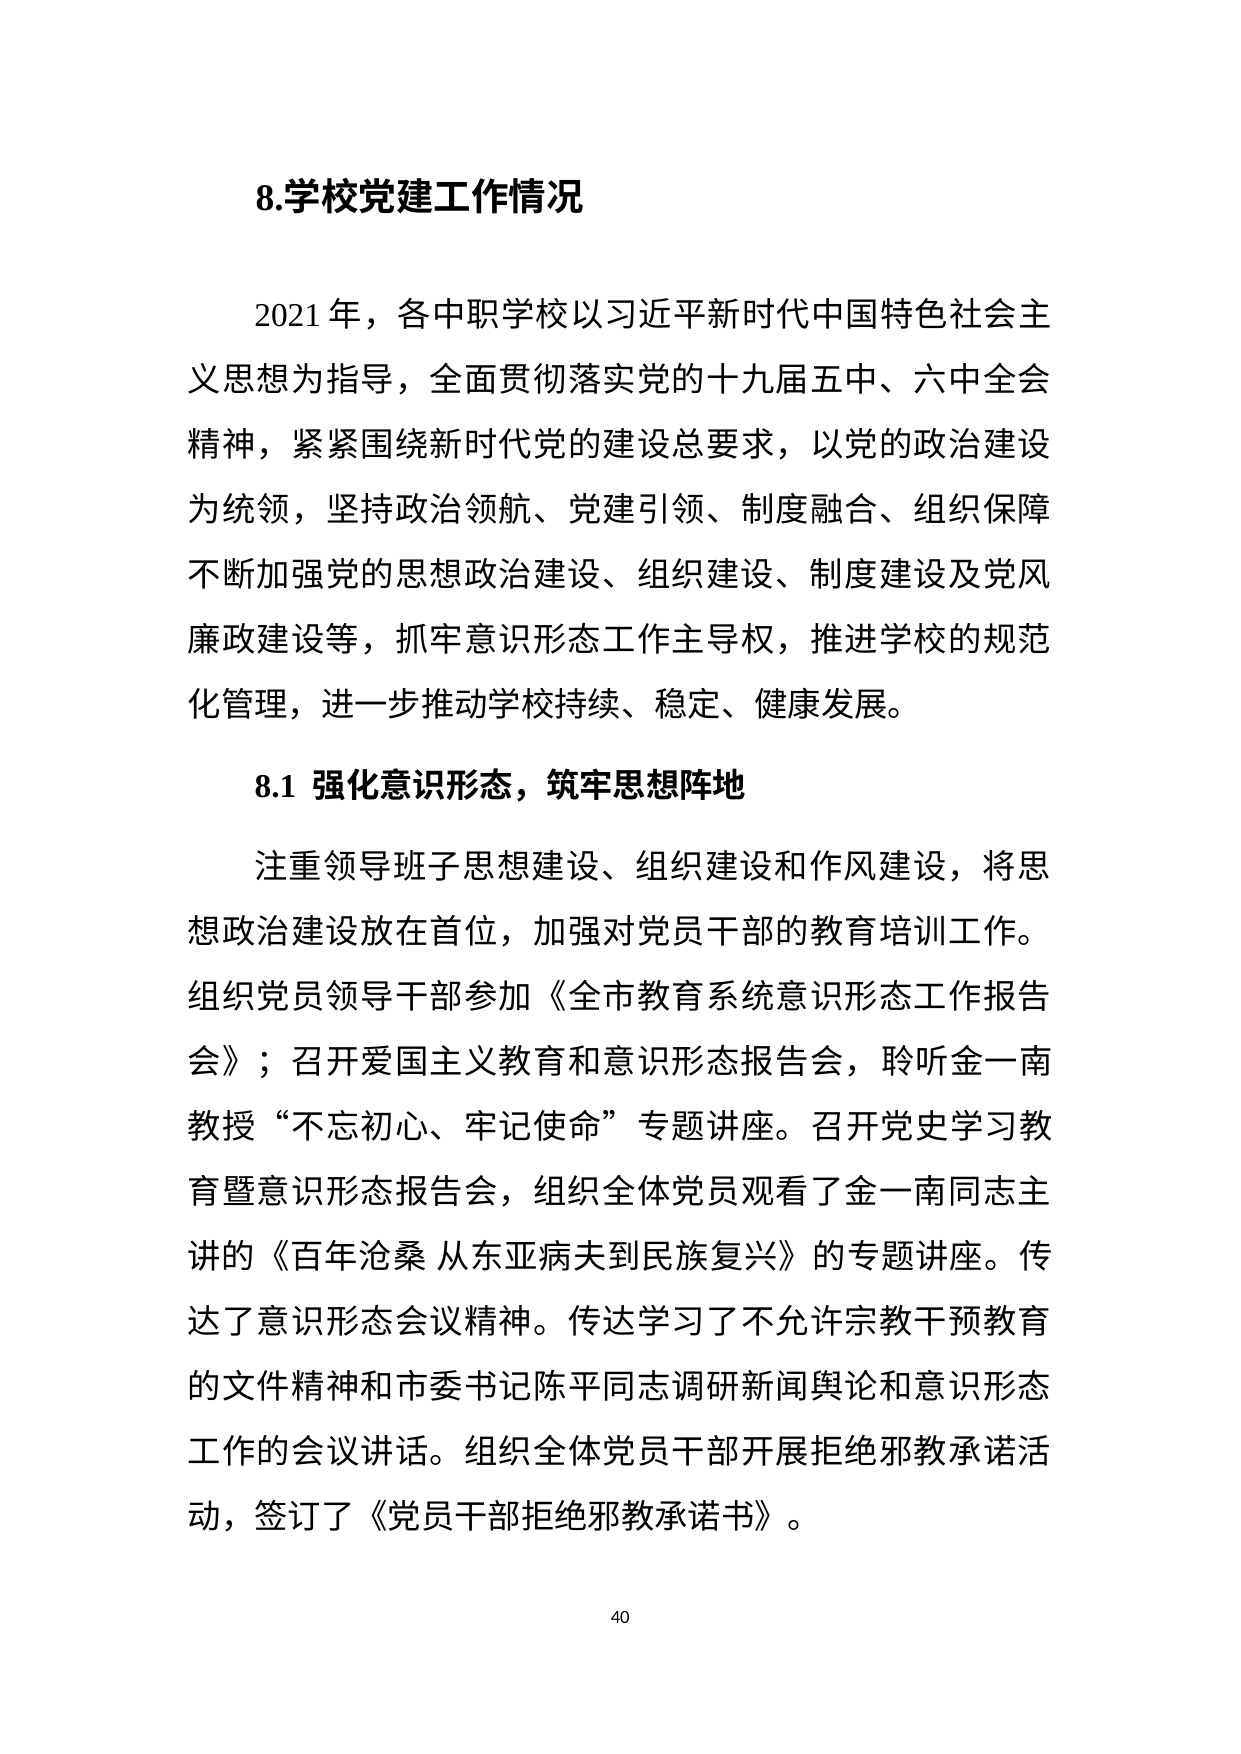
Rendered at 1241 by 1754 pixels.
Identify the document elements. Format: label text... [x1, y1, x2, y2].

text 8.1 强化意识形态，筑牢思想阵地 [187, 750, 1053, 815]
text 2021年，各中职学校以习近平新时代中国特色社会主义思想为指导，全面贯彻落实党的十九届五中、六中全会精神，紧紧围绕新时代党的建设总要求，以党的政治建设为统领，坚持政治领航、党建引领、制度融合、组织保障，不断加强党的思想政治建设、组织建设、制度建设及党风廉政建设等，抓牢意识形态工作主导权，推进学校的规范化管理，进一步推动学校持续、稳定、健康发展。 [187, 279, 1053, 734]
text 注重领导班子思想建设、组织建设和作风建设，将思想政治建设放在首位，加强对党员干部的教育培训工作。组织党员领导干部参加《全市教育系统意识形态工作报告会》；召开爱国主义教育和意识形态报告会，聆听金一南教授“不忘初心、牢记使命”专题讲座。召开党史学习教育暨意识形态报告会，组织全体党员观看了金一南同志主讲的《百年沧桑 从东亚病夫到民族复兴》的专题讲座。传达了意识形态会议精神。传达学习了不允许宗教干预教育的文件精神和市委书记陈平同志调研新闻舆论和意识形态工作的会议讲话。组织全体党员干部开展拒绝邪教承诺活动，签订了《党员干部拒绝邪教承诺书》。 [187, 832, 1053, 1547]
subtitle 8.学校党建工作情况 [187, 162, 1053, 227]
